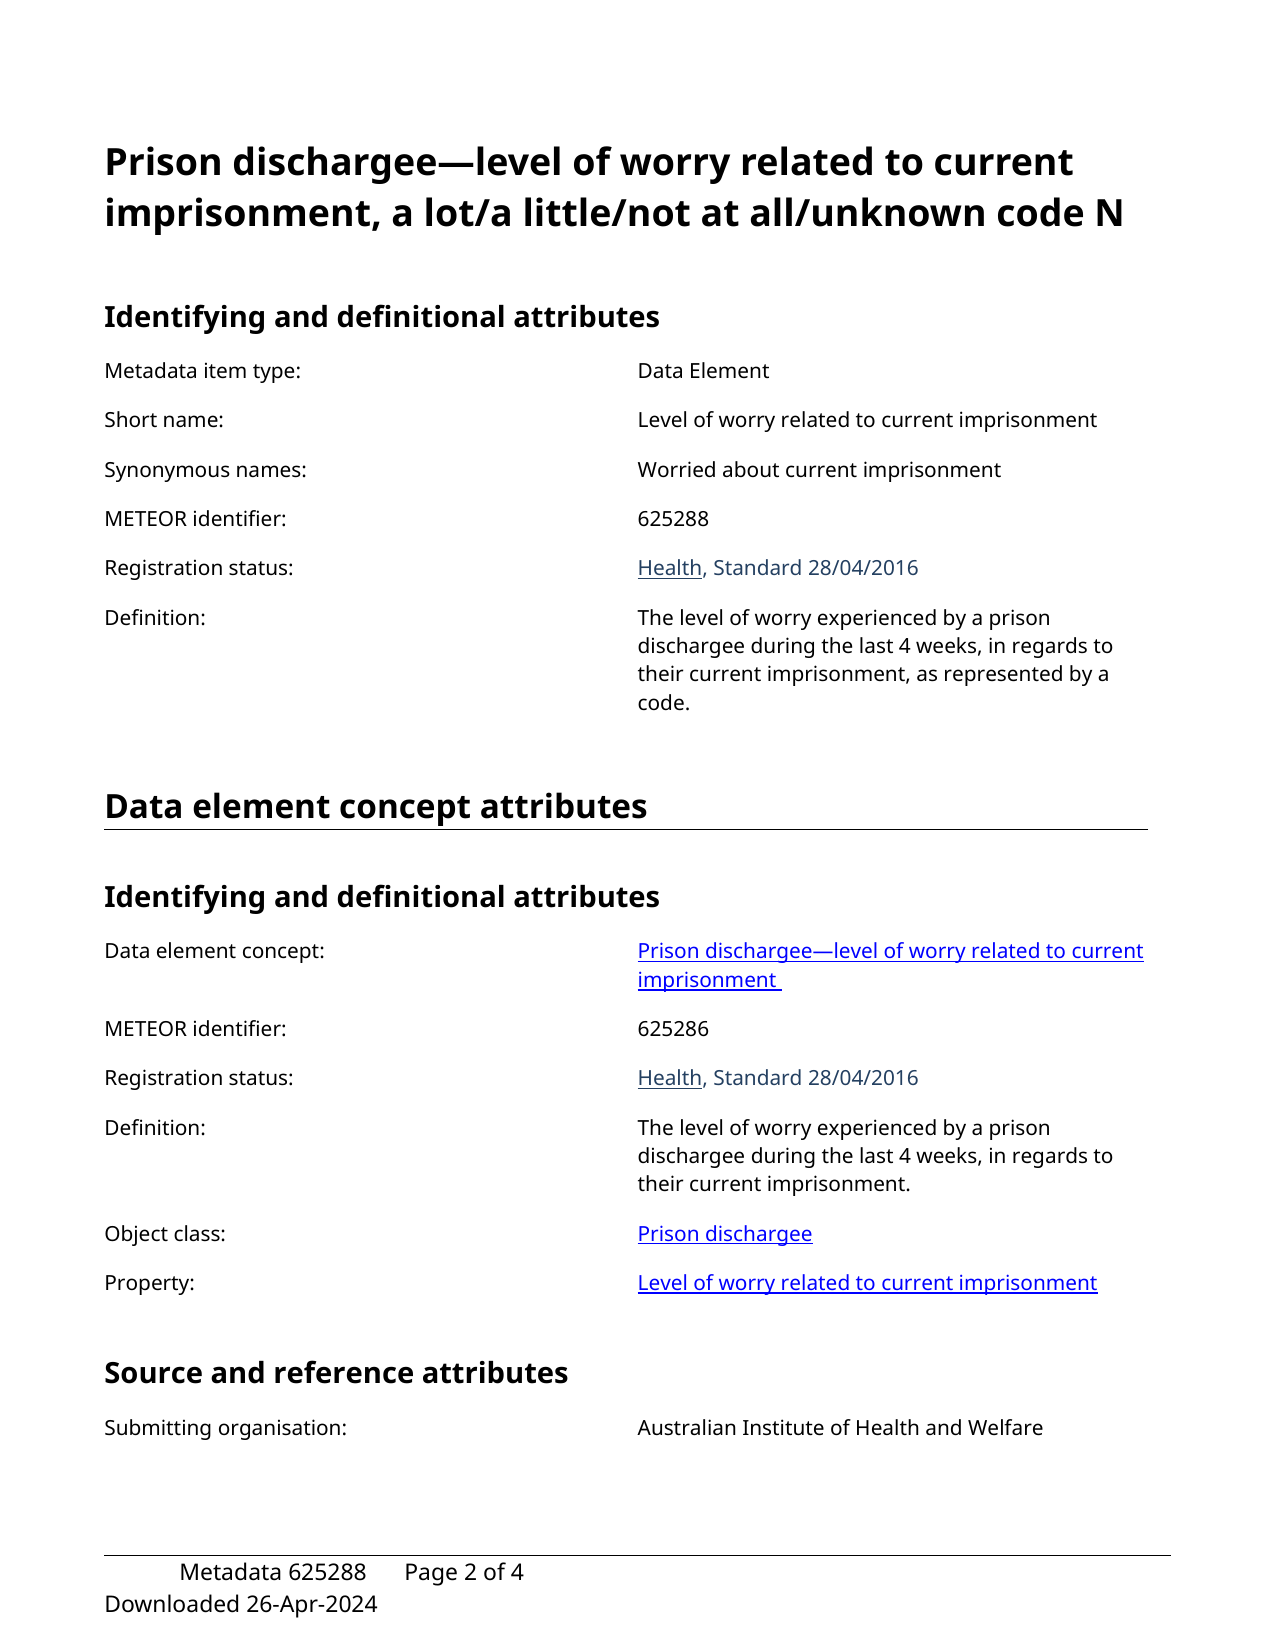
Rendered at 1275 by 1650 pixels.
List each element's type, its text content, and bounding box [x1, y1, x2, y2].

table_cell Synonymous names: [93, 445, 626, 494]
table_cell 625286 [626, 1004, 1159, 1053]
table_cell Registration status: [93, 543, 626, 592]
table_cell Health, Standard 28/04/2016 [626, 543, 1159, 592]
table_cell Worried about current imprisonment [626, 445, 1159, 494]
table_cell The level of worry experienced by a prison dischargee during the last 4 weeks, in regards to their current imprisonment, as represented by a code. [626, 592, 1159, 727]
table_cell The level of worry experienced by a prison dischargee during the last 4 weeks, in regards to their current imprisonment. [626, 1102, 1159, 1208]
table_cell Submitting organisation: [93, 1403, 626, 1483]
table_cell Short name: [93, 395, 626, 444]
table_cell Definition: [93, 592, 626, 727]
table_cell Object class: [93, 1209, 626, 1258]
table_cell Prison dischargee [626, 1209, 1159, 1258]
table_cell Australian Institute of Health and Welfare [626, 1403, 1159, 1483]
table_cell METEOR identifier: [93, 494, 626, 543]
table_cell METEOR identifier: [93, 1004, 626, 1053]
table_header Identifying and definitional attributes [93, 250, 1159, 346]
table_cell Prison dischargee—level of worry related to current imprisonment [626, 926, 1159, 1004]
table_cell Definition: [93, 1102, 626, 1208]
table_cell Source and reference attributes [93, 1307, 1159, 1403]
table_cell Data element concept: [93, 926, 626, 1004]
subtitle Prison dischargee—level of worry related to current imprisonment, a lot/a little/not at all/unknown code N [104, 135, 1171, 237]
table_cell Metadata item type: [93, 346, 626, 395]
table_cell Health, Standard 28/04/2016 [626, 1053, 1159, 1102]
table_cell Data Element [626, 346, 1159, 395]
table_cell Identifying and definitional attributes [93, 830, 1159, 926]
table_header Data element concept attributes [93, 758, 1159, 830]
table_cell Registration status: [93, 1053, 626, 1102]
table_cell Level of worry related to current imprisonment [626, 395, 1159, 444]
table_cell Property: [93, 1258, 626, 1307]
table_cell 625288 [626, 494, 1159, 543]
table_cell Level of worry related to current imprisonment [626, 1258, 1159, 1307]
